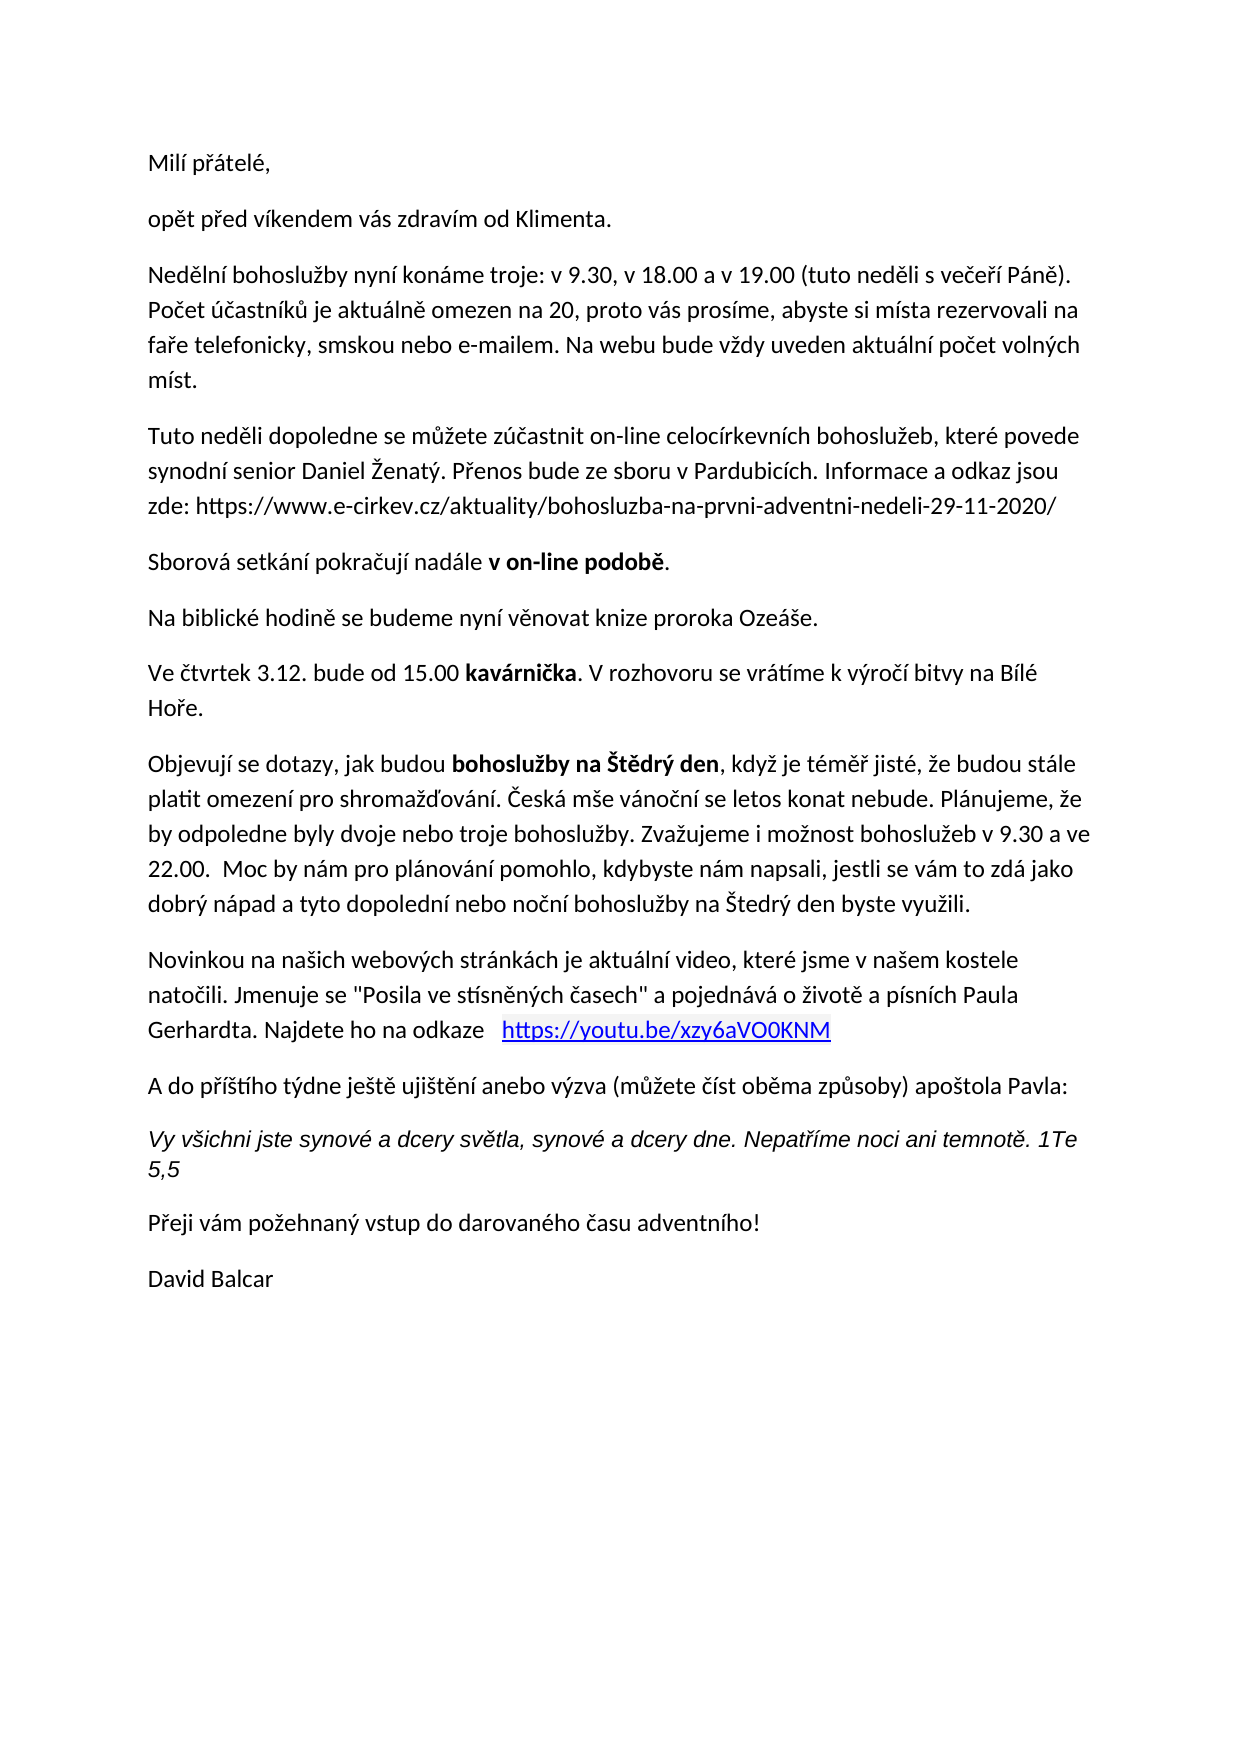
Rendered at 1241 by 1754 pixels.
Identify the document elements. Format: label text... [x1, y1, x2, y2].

text Milí přátelé, [148, 148, 1093, 178]
text Na biblické hodině se budeme nyní věnovat knize proroka Ozeáše. [148, 602, 1093, 632]
text David Balcar [148, 1263, 1093, 1293]
text Ve čtvrtek 3.12. bude od 15.00 kavárnička. V rozhovoru se vrátíme k výročí bitvy na Bílé Hoře. [148, 658, 1093, 723]
text A do příštího týdne ještě ujištění anebo výzva (můžete číst oběma způsoby) apoštola Pavla: [148, 1070, 1093, 1101]
text Přeji vám požehnaný vstup do darovaného času adventního! [148, 1207, 1093, 1238]
text Novinkou na našich webových stránkách je aktuální video, které jsme v našem kostele natočili. Jmenuje se "Posila ve stísněných časech" a pojednává o životě a písních Paula Gerhardta. Najdete ho na odkaze https://youtu.be/xzy6aVO0KNM [148, 944, 1093, 1045]
text Nedělní bohoslužby nyní konáme troje: v 9.30, v 18.00 a v 19.00 (tuto neděli s večeří Páně). Počet účastníků je aktuálně omezen na 20, proto vás prosíme, abyste si místa rezervovali na faře telefonicky, smskou nebo e-mailem. Na webu bude vždy uveden aktuální počet volných míst. [148, 259, 1093, 395]
text opět před víkendem vás zdravím od Klimenta. [148, 203, 1093, 234]
text Sborová setkání pokračují nadále v on-line podobě. [148, 546, 1093, 576]
text Vy všichni jste synové a dcery světla, synové a dcery dne. Nepatříme noci ani temnotě. 1Te 5,5 [148, 1126, 1093, 1182]
text Objevují se dotazy, jak budou bohoslužby na Štědrý den, když je téměř jisté, že budou stále platit omezení pro shromažďování. Česká mše vánoční se letos konat nebude. Plánujeme, že by odpoledne byly dvoje nebo troje bohoslužby. Zvažujeme i možnost bohoslužeb v 9.30 a ve 22.00. Moc by nám pro plánování pomohlo, kdybyste nám napsali, jestli se vám to zdá jako dobrý nápad a tyto dopolední nebo noční bohoslužby na Štedrý den byste využili. [148, 748, 1093, 919]
text Tuto neděli dopoledne se můžete zúčastnit on-line celocírkevních bohoslužeb, které povede synodní senior Daniel Ženatý. Přenos bude ze sboru v Pardubicích. Informace a odkaz jsou zde: https://www.e-cirkev.cz/aktuality/bohosluzba-na-prvni-adventni-nedeli-29-11-2020/ [148, 420, 1093, 521]
